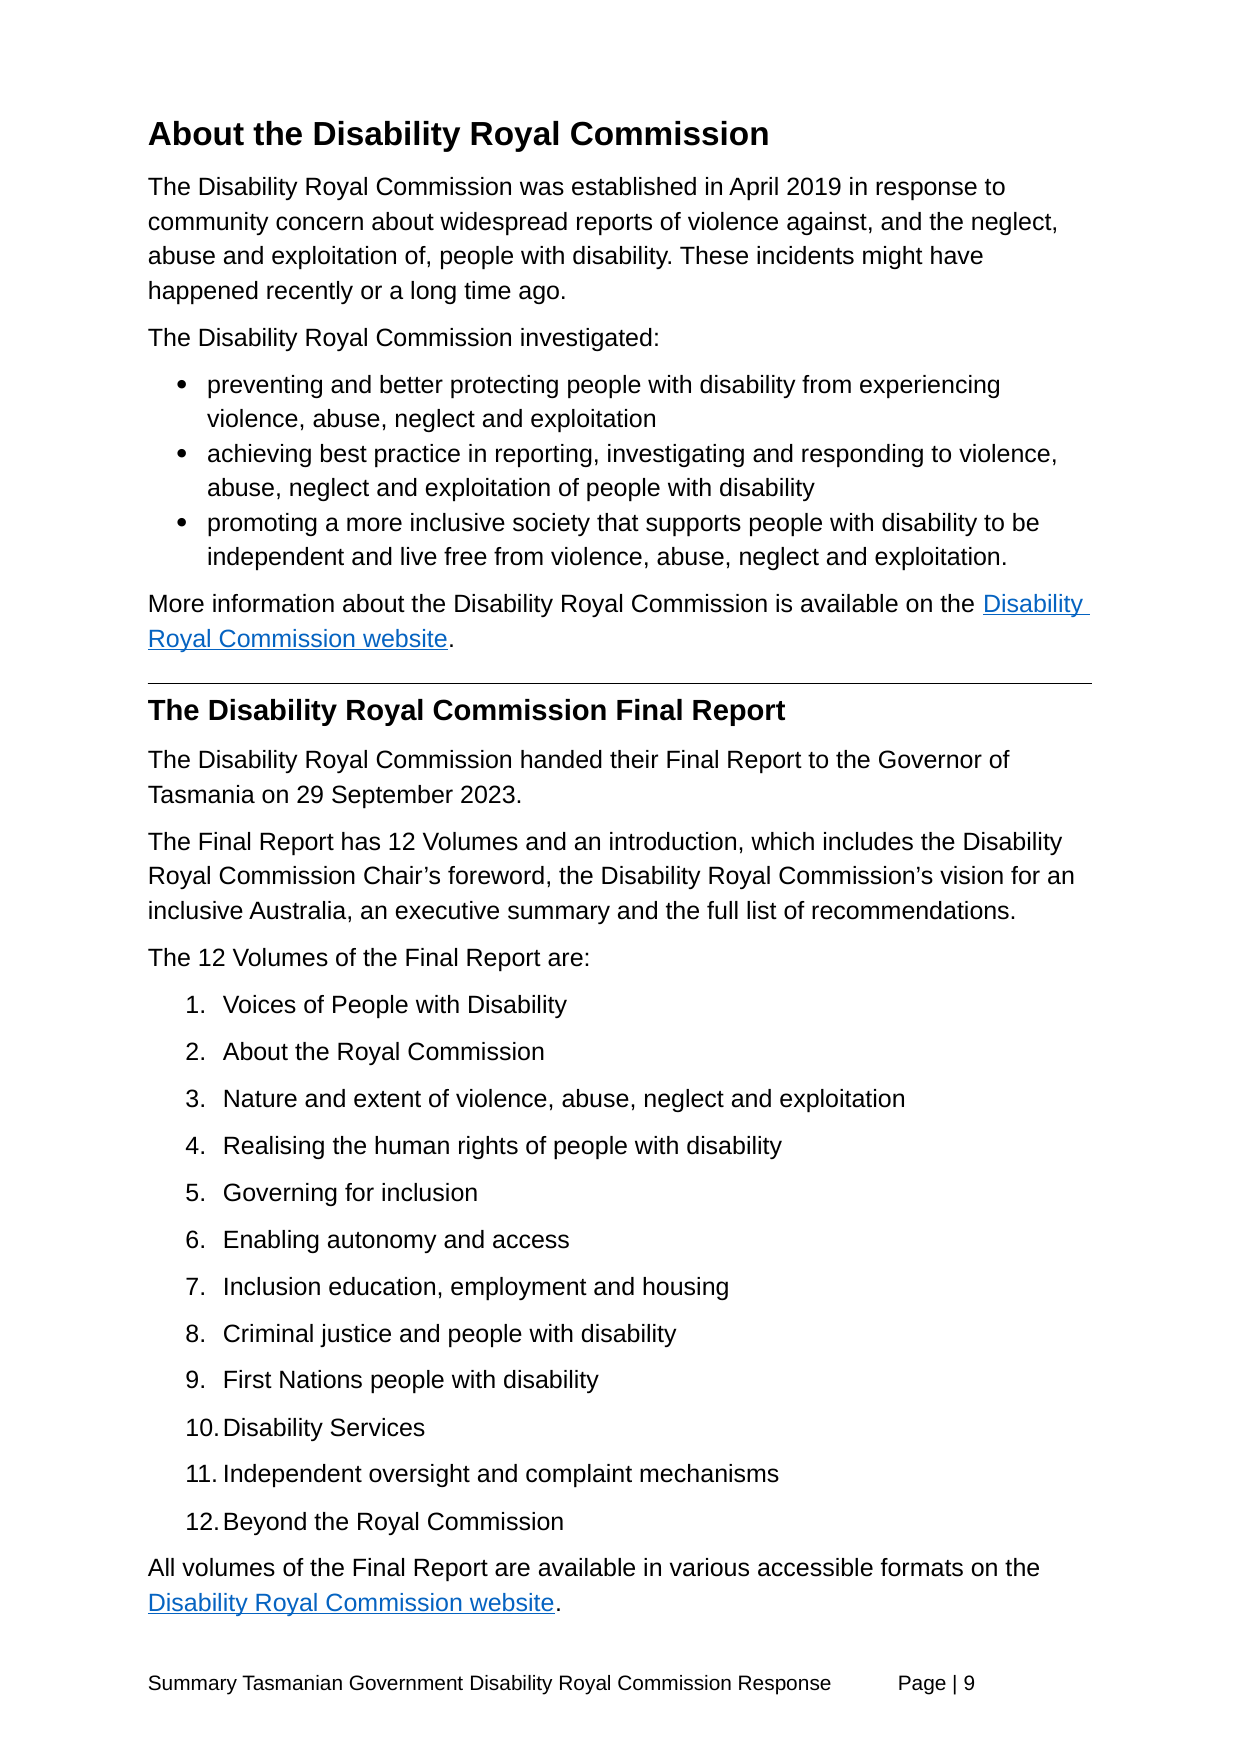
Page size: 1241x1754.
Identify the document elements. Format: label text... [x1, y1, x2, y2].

text The Disability Royal Commission handed their Final Report to the Governor of Tasmania on 29 September 2023. [148, 745, 1092, 808]
text The Final Report has 12 Volumes and an introduction, which includes the Disability Royal Commission Chair’s foreword, the Disability Royal Commission’s vision for an inclusive Australia, an executive summary and the full list of recommendations. [148, 827, 1092, 924]
list First Nations people with disability [185, 1366, 1092, 1394]
subtitle The Disability Royal Commission Final Report [148, 684, 1092, 726]
list Enabling autonomy and access [185, 1224, 1092, 1253]
list Governing for inclusion [185, 1178, 1092, 1206]
subtitle About the Disability Royal Commission [148, 114, 1092, 152]
list Criminal justice and people with disability [185, 1318, 1092, 1347]
text All volumes of the Final Report are available in various accessible formats on the Disability Royal Commission website. [148, 1553, 1092, 1617]
list Disability Services [185, 1412, 1092, 1441]
list Nature and extent of violence, abuse, neglect and exploitation [185, 1084, 1092, 1112]
text The 12 Volumes of the Final Report are: [148, 943, 1092, 971]
list preventing and better protecting people with disability from experiencing violence, abuse, neglect and exploitation [177, 369, 1092, 433]
list Independent oversight and complaint mechanisms [185, 1459, 1092, 1488]
list promoting a more inclusive society that supports people with disability to be independent and live free from violence, abuse, neglect and exploitation. [177, 508, 1092, 571]
list achieving best practice in reporting, investigating and responding to violence, abuse, neglect and exploitation of people with disability [177, 439, 1092, 502]
text More information about the Disability Royal Commission is available on the Disability Royal Commission website. [148, 589, 1092, 652]
list Beyond the Royal Commission [185, 1506, 1092, 1535]
list About the Royal Commission [185, 1037, 1092, 1065]
list Inclusion education, employment and housing [185, 1272, 1092, 1300]
list Voices of People with Disability [185, 990, 1092, 1018]
text The Disability Royal Commission was established in April 2019 in response to community concern about widespread reports of violence against, and the neglect, abuse and exploitation of, people with disability. These incidents might have happened recently or a long time ago. [148, 172, 1092, 304]
list Realising the human rights of people with disability [185, 1131, 1092, 1159]
text The Disability Royal Commission investigated: [148, 323, 1092, 351]
